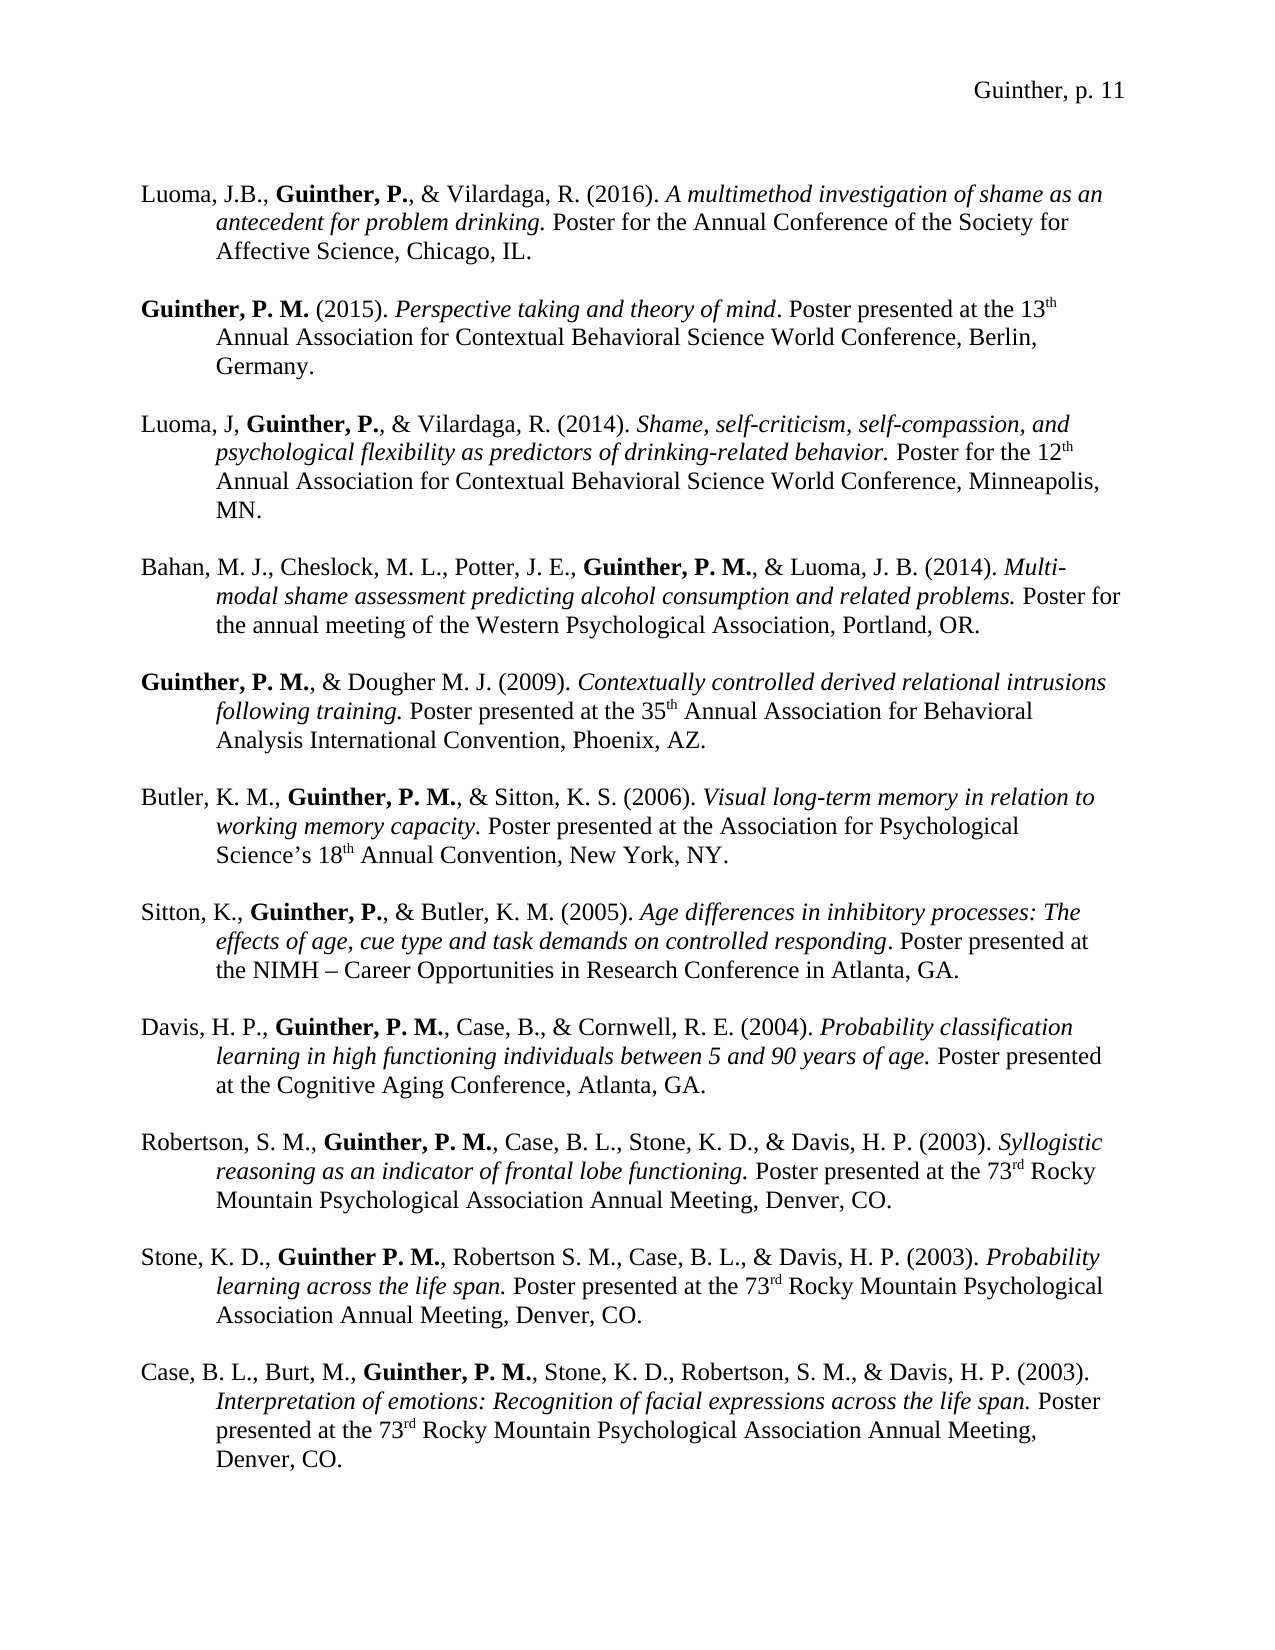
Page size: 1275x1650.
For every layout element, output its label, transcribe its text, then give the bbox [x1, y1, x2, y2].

text Robertson, S. M., Guinther, P. M., Case, B. L., Stone, K. D., & Davis, H. P. (2003). Syllogistic reasoning as an indicator of frontal lobe functioning. Poster presented at the 73rd Rocky Mountain Psychological Association Annual Meeting, Denver, CO. [141, 1127, 1125, 1214]
text Stone, K. D., Guinther P. M., Robertson S. M., Case, B. L., & Davis, H. P. (2003). Probability learning across the life span. Poster presented at the 73rd Rocky Mountain Psychological Association Annual Meeting, Denver, CO. [141, 1242, 1125, 1329]
text Bahan, M. J., Cheslock, M. L., Potter, J. E., Guinther, P. M., & Luoma, J. B. (2014). Multi- modal shame assessment predicting alcohol consumption and related problems. Poster for the annual meeting of the Western Psychological Association, Portland, OR. [141, 552, 1125, 639]
text Case, B. L., Burt, M., Guinther, P. M., Stone, K. D., Robertson, S. M., & Davis, H. P. (2003). Interpretation of emotions: Recognition of facial expressions across the life span. Poster presented at the 73rd Rocky Mountain Psychological Association Annual Meeting, Denver, CO. [141, 1357, 1125, 1472]
text Davis, H. P., Guinther, P. M., Case, B., & Cornwell, R. E. (2004). Probability classification learning in high functioning individuals between 5 and 90 years of age. Poster presented at the Cognitive Aging Conference, Atlanta, GA. [141, 1012, 1125, 1099]
text Luoma, J.B., Guinther, P., & Vilardaga, R. (2016). A multimethod investigation of shame as an antecedent for problem drinking. Poster for the Annual Conference of the Society for Affective Science, Chicago, IL. [141, 179, 1125, 265]
text Luoma, J, Guinther, P., & Vilardaga, R. (2014). Shame, self-criticism, self-compassion, and psychological flexibility as predictors of drinking-related behavior. Poster for the 12th Annual Association for Contextual Behavioral Science World Conference, Minneapolis, MN. [141, 409, 1125, 524]
text Guinther, P. M., & Dougher M. J. (2009). Contextually controlled derived relational intrusions following training. Poster presented at the 35th Annual Association for Behavioral Analysis International Convention, [141, 667, 1125, 754]
text Sitton, K., Guinther, P., & Butler, K. M. (2005). Age differences in inhibitory processes: The effects of age, cue type and task demands on controlled responding. Poster presented at the NIMH – Career Opportunities in Research Conference in Atlanta, GA. [141, 897, 1125, 984]
text Guinther, P. M. (2015). Perspective taking and theory of mind. Poster presented at the 13th Annual Association for Contextual Behavioral Science World Conference, Berlin, Germany. [141, 294, 1125, 380]
text Butler, K. M., Guinther, P. M., & Sitton, K. S. (2006). Visual long-term memory in relation to working memory capacity. Poster presented at the Association for Psychological Science’s 18th Annual Convention, . [141, 782, 1125, 869]
